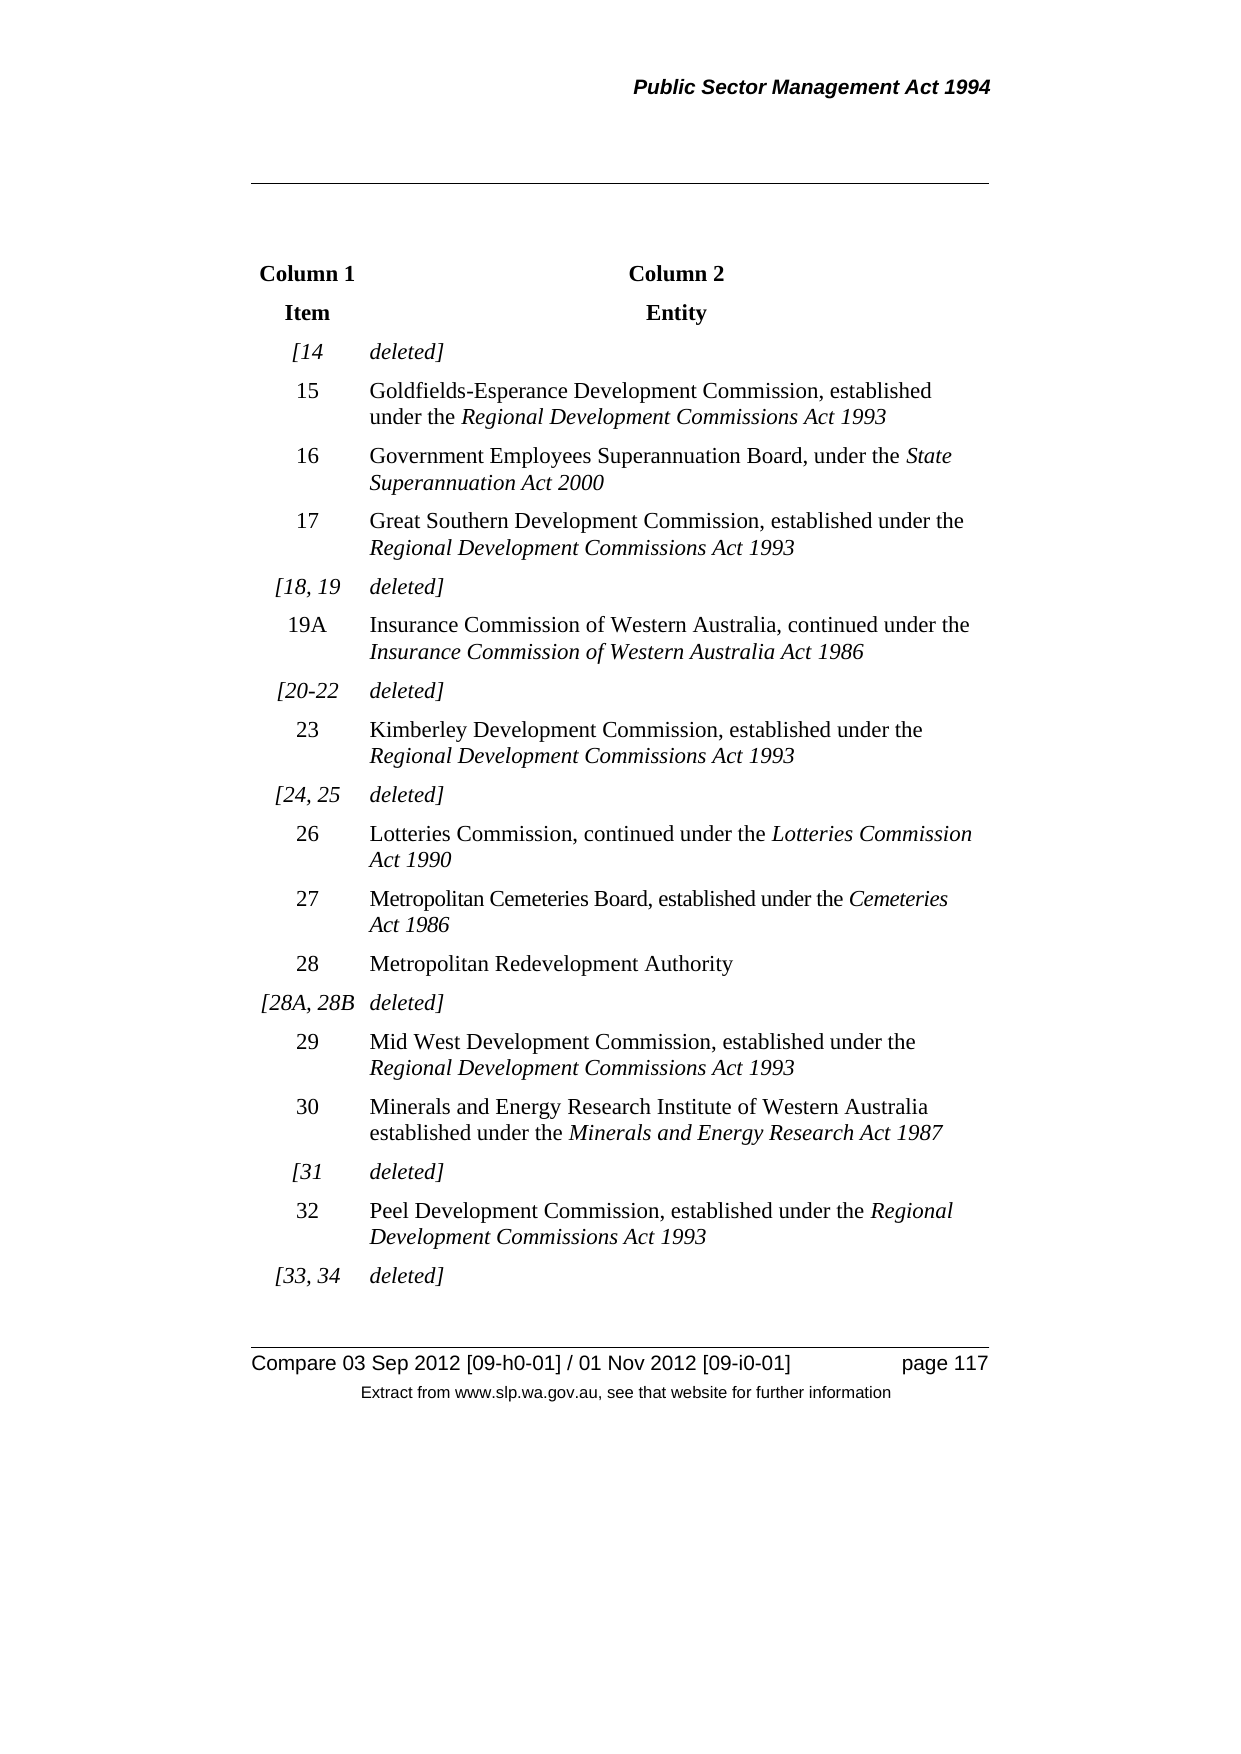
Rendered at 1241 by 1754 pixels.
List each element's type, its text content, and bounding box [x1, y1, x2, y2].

table_cell deleted] [364, 1146, 989, 1184]
table_cell [18, 19 [251, 560, 363, 599]
table_cell [14 [251, 326, 363, 364]
table_header Column 2 Entity [364, 248, 989, 326]
table_cell Great Southern Development Commission, established under the Regional Development Commissions Act 1993 [364, 495, 989, 560]
table_cell 19A [251, 599, 363, 664]
table_header Column 1 Item [251, 248, 363, 326]
table_cell 16 [251, 430, 363, 495]
table_cell Lotteries Commission, continued under the Lotteries Commission Act 1990 [364, 807, 989, 872]
table_cell deleted] [364, 976, 989, 1015]
table_cell [20-22 [251, 664, 363, 703]
table_cell Minerals and Energy Research Institute of Western Australia established under the Minerals and Energy Research Act 1987 [364, 1081, 989, 1146]
table_cell 30 [251, 1081, 363, 1146]
table_cell 23 [251, 703, 363, 768]
table_cell Kimberley Development Commission, established under the Regional Development Commissions Act 1993 [364, 703, 989, 768]
table_cell 17 [251, 495, 363, 560]
table_cell deleted] [364, 560, 989, 599]
table_cell deleted] [364, 1250, 989, 1289]
table_cell 28 [251, 938, 363, 976]
table_cell [28A, 28B [251, 976, 363, 1015]
table_cell Insurance Commission of Western Australia, continued under the Insurance Commission of Act 1986 [364, 599, 989, 664]
table_cell Metropolitan Cemeteries Board, established under the Cemeteries Act 1986 [364, 873, 989, 938]
table_cell Metropolitan Redevelopment Authority [364, 938, 989, 976]
table_cell 29 [251, 1015, 363, 1081]
table_cell deleted] [364, 664, 989, 703]
table_cell Government Employees Superannuation Board, under the State Superannuation Act 2000 [364, 430, 989, 495]
table_cell deleted] [364, 326, 989, 364]
table_cell deleted] [364, 768, 989, 807]
table_cell 27 [251, 873, 363, 938]
table_cell [33, 34 [251, 1250, 363, 1289]
table_cell 15 [251, 365, 363, 430]
table_cell 26 [251, 807, 363, 872]
table_cell [31 [251, 1146, 363, 1184]
table_cell 32 [251, 1185, 363, 1250]
table_cell Peel Development Commission, established under the Regional Development Commissions Act 1993 [364, 1185, 989, 1250]
table_cell Goldfields-Esperance Development Commission, established under the Regional Development Commissions Act 1993 [364, 365, 989, 430]
table_cell Mid West Development Commission, established under the Regional Development Commissions Act 1993 [364, 1015, 989, 1081]
table_cell [24, 25 [251, 768, 363, 807]
